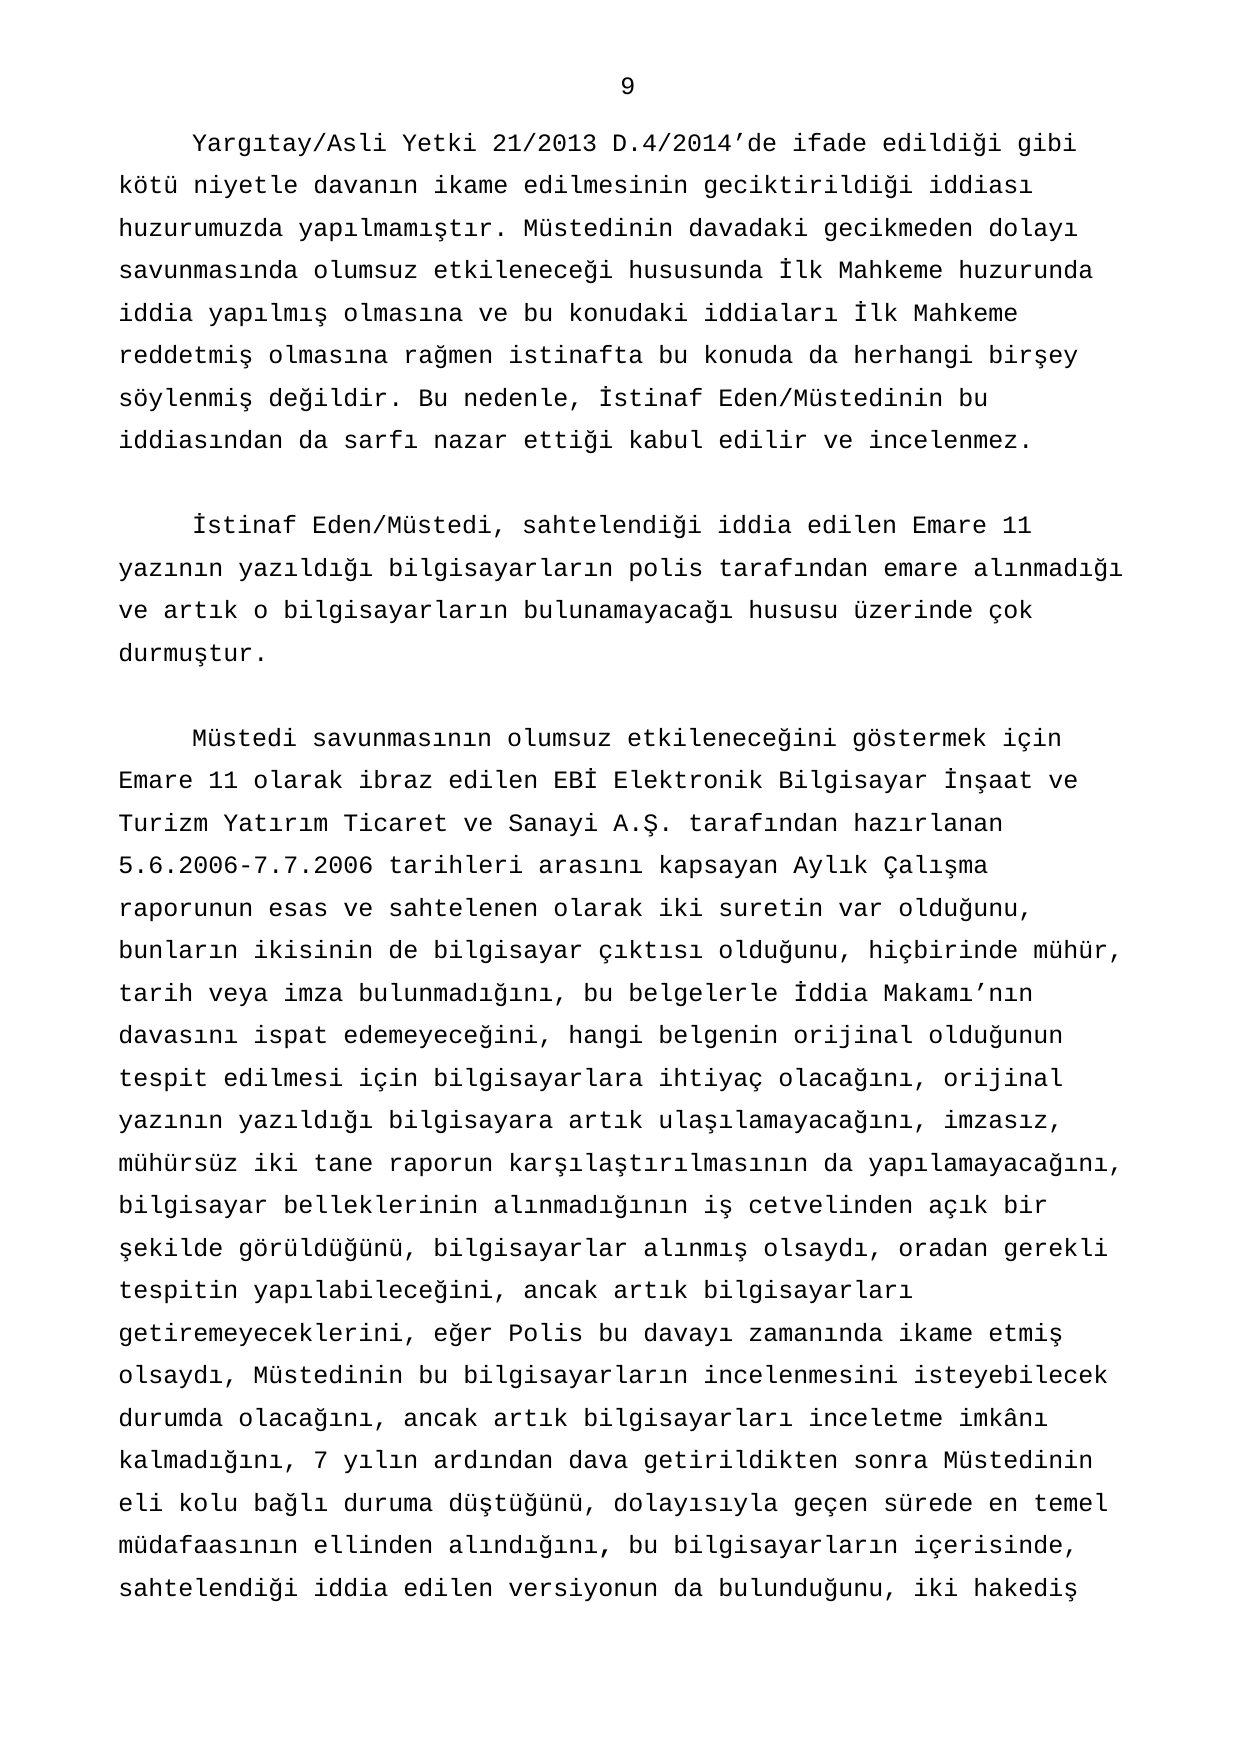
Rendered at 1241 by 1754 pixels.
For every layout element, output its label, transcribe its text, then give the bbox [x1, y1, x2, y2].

text Müstedi savunmasının olumsuz etkileneceğini göstermek için [118, 895, 1137, 924]
text Yargıtay/Asli Yetki 21/2013 D.4/2014’de ifade edildiği gibi kötü niyetle davanın ikame edilmesinin geciktirildiği iddiası huzurumuzda yapılmamıştır. Müstedinin davadaki gecikmeden dolayı savunmasında olumsuz etkileneceği hususunda İlk Mahkeme huzurunda iddia yapılmış olmasına ve bu konudaki iddiaları İlk Mahkeme reddetmiş olmasına rağmen istinafta bu konuda da herhangi birşey söylenmiş değildir. Bu nedenle, İstinaf Eden/Müstedinin bu iddiasından da sarfı nazar ettiği kabul edilir ve incelenmez. [118, 300, 1137, 626]
text İstinaf Eden/Müstedi, sahtelendiği iddia edilen Emare 11 yazının yazıldığı bilgisayarların polis tarafından emare alınmadığı ve artık o bilgisayarların bulunamayacağı hususu üzerinde çok durmuştur. [118, 683, 1137, 839]
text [118, 938, 1137, 1604]
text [118, 130, 1137, 286]
